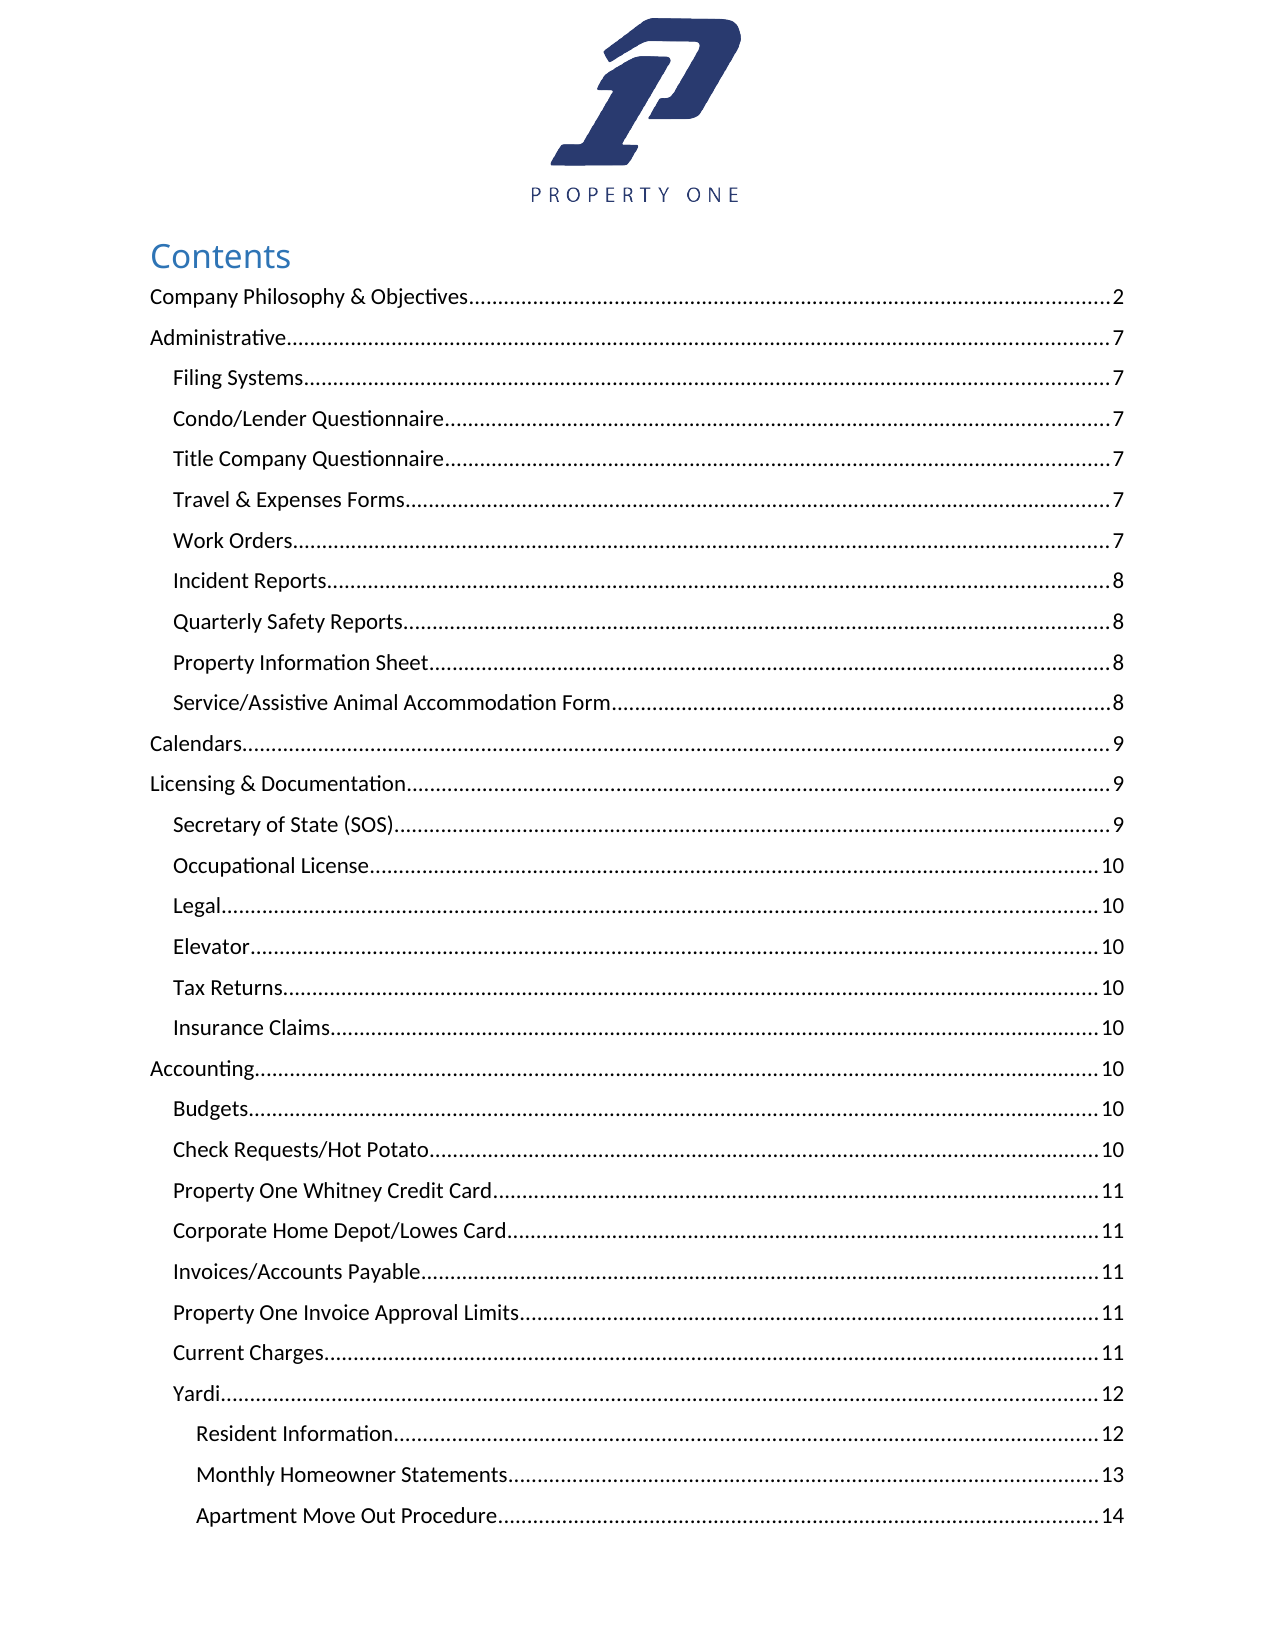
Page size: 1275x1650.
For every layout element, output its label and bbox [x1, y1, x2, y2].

picture [530, 18, 745, 209]
